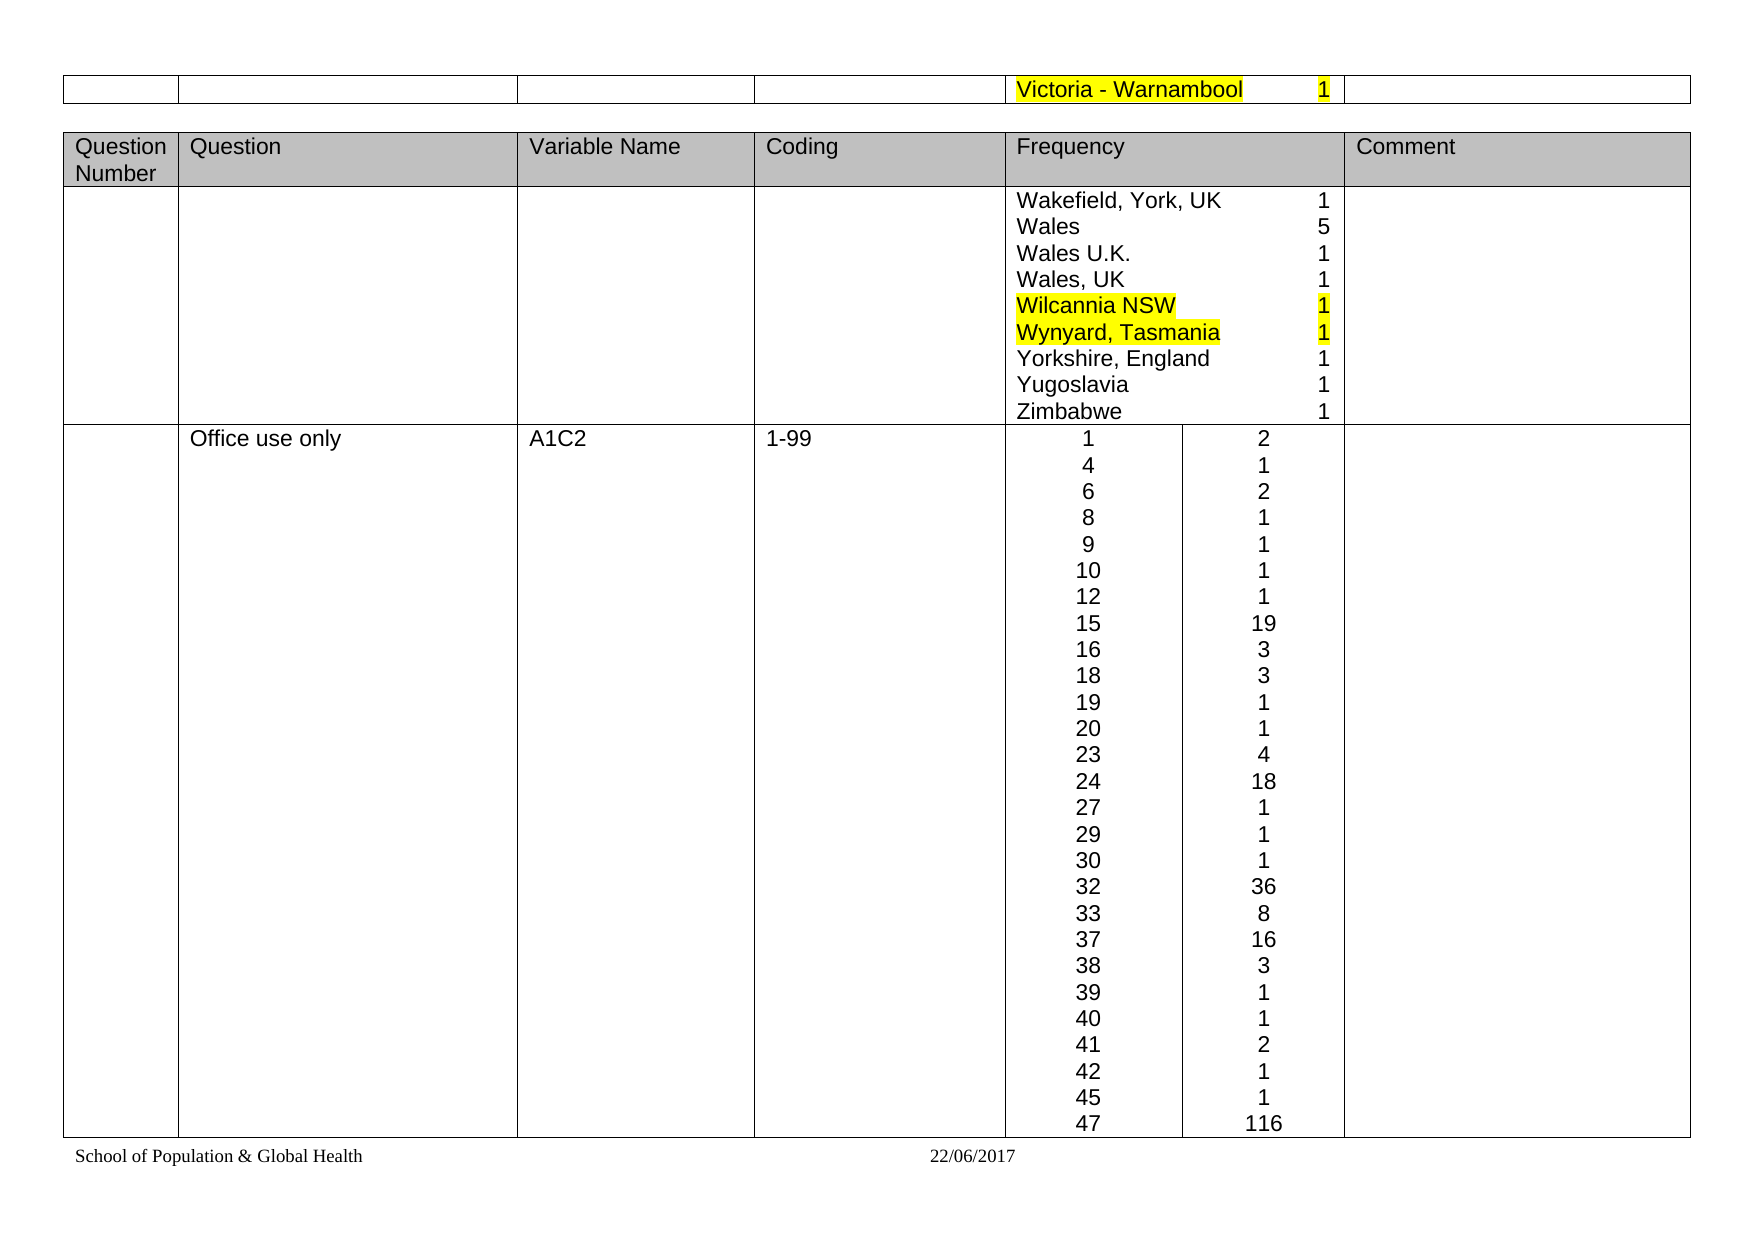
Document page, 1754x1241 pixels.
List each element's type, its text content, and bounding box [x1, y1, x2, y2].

table_header Comment [1345, 133, 1690, 186]
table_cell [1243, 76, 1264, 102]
table_cell A1C2 [518, 425, 754, 1137]
table_cell [1345, 187, 1690, 424]
table_header Coding [755, 133, 1005, 186]
table_cell Wakefield, York, UK Wales Wales U.K. Wales, UK Wilcannia NSW Wynyard, Tasmania Yorkshire, England Yugoslavia Zimbabwe [1006, 187, 1275, 424]
table_cell [64, 425, 178, 1137]
table_header Frequency [1006, 133, 1344, 186]
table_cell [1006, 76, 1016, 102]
table_cell 1 5 1 1 1 1 1 1 1 [1275, 187, 1344, 424]
table_cell [179, 187, 517, 424]
table_cell [755, 187, 1005, 424]
table_cell 1-99 [755, 425, 1005, 1137]
table_header Variable Name [518, 133, 754, 186]
table_header Question Number [64, 133, 178, 186]
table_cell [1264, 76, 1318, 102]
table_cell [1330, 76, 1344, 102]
table_cell [179, 76, 517, 102]
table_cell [1006, 425, 1182, 1137]
table_cell [755, 76, 1005, 102]
table_cell [1345, 425, 1690, 1137]
table_cell Office use only [179, 425, 517, 1137]
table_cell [1183, 425, 1344, 1137]
table_cell [64, 76, 178, 102]
table_cell [64, 187, 178, 424]
table_cell [518, 187, 754, 424]
table_header Question [179, 133, 517, 186]
table_cell [1345, 76, 1690, 102]
table_cell [518, 76, 754, 102]
